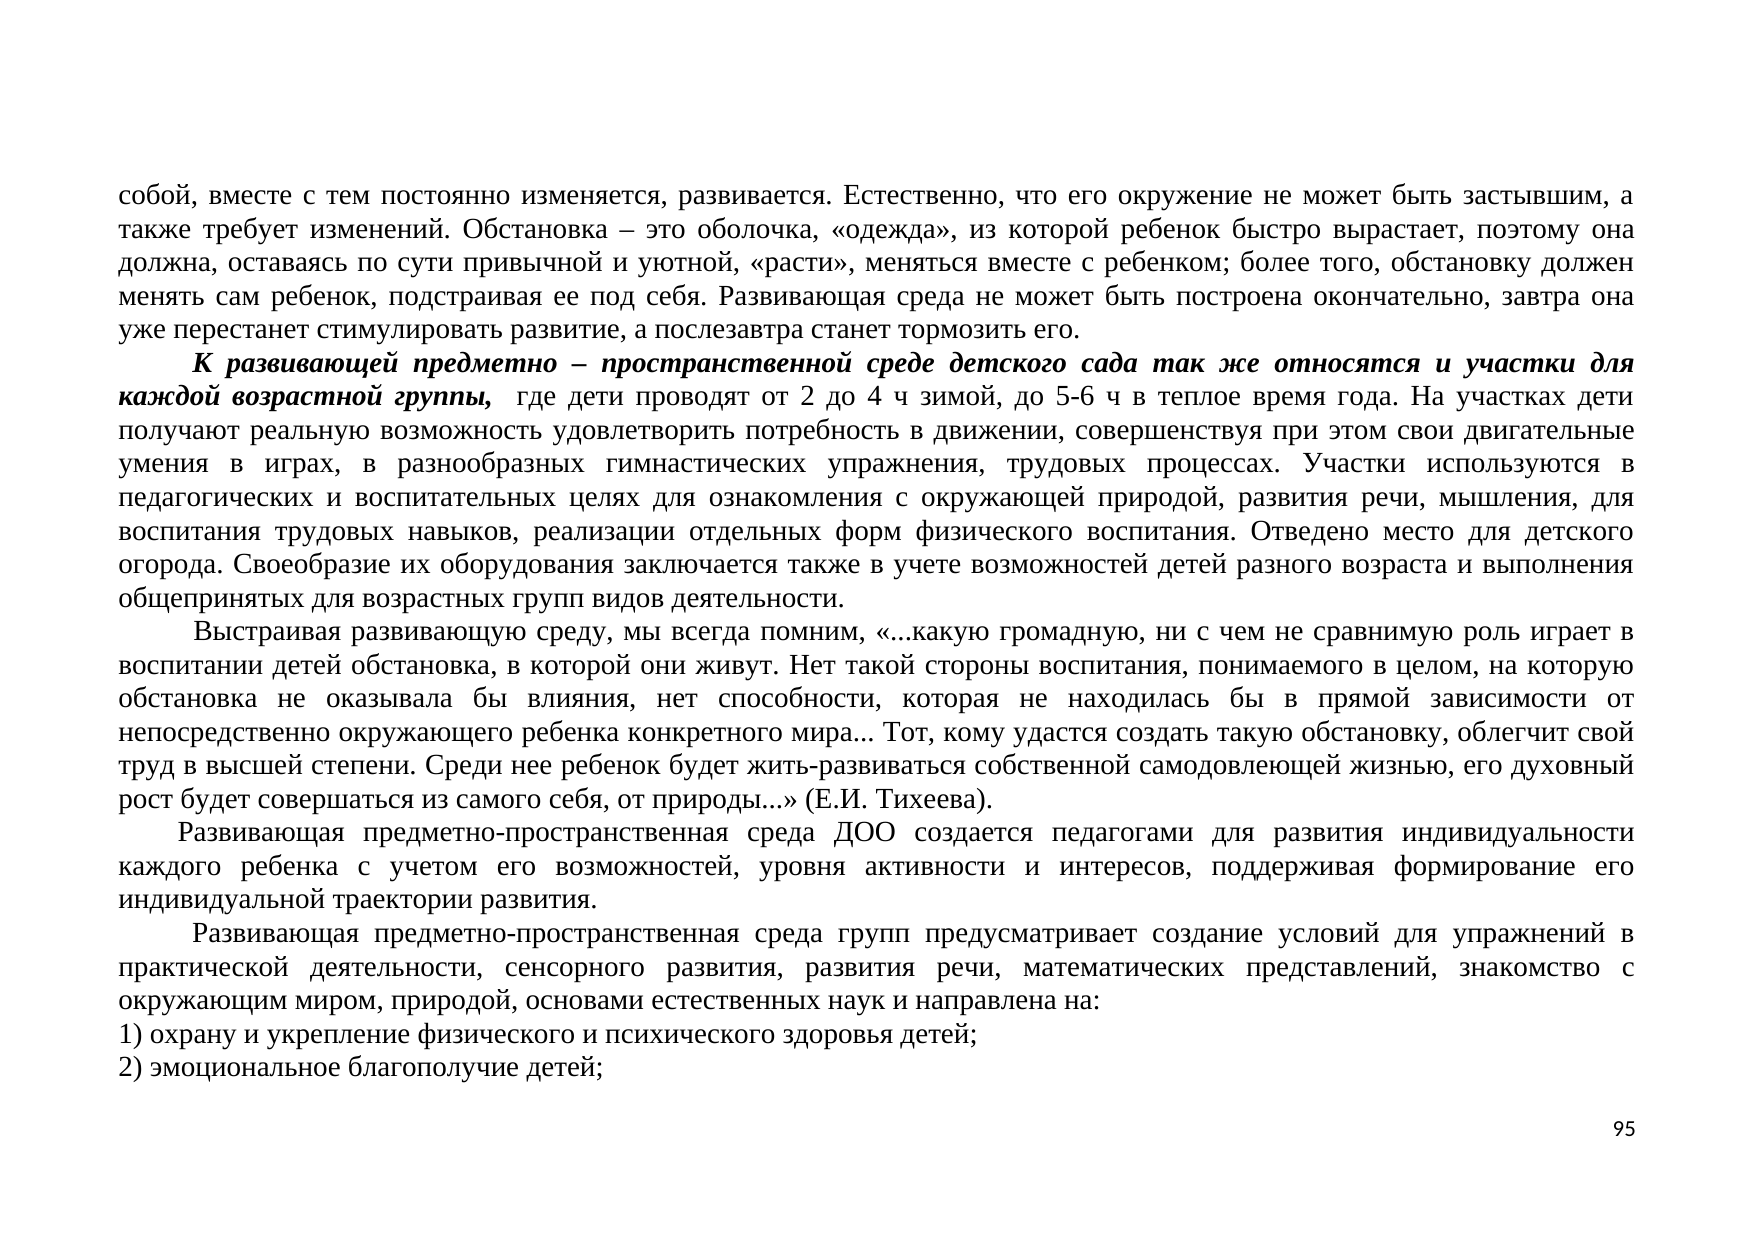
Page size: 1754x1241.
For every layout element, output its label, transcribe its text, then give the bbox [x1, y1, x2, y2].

text 2) эмоциональное благополучие детей; [118, 1049, 1636, 1083]
text К развивающей предметно – пространственной среде детского сада так же относятся и участки для каждой возрастной группы, где дети проводят от 2 до 4 ч зимой, до 5-6 ч в теплое время года. На участках дети получают реальную возможность удовлетворить потребность в движении, совершенствуя при этом свои двигательные умения в играх, в разнообразных гимнастических упражнения, трудовых процессах. Участки используются в педагогических и воспитательных целях для ознакомления с окружающей природой, развития речи, мышления, для воспитания трудовых навыков, реализации отдельных форм физического воспитания. Отведено место для детского огорода. Своеобразие их оборудования заключается также в учете возможностей детей разного возраста и выполнения общепринятых для возрастных групп видов деятельности. [118, 345, 1636, 613]
text Выстраивая развивающую среду, мы всегда помним, «...какую громадную, ни с чем не сравнимую роль играет в воспитании детей обстановка, в которой они живут. Нет такой стороны воспитания, понимаемого в целом, на которую обстановка не оказывала бы влияния, нет способности, которая не находилась бы в прямой зависимости от непосредственно окружающего ребенка конкретного мира... Тот, кому удастся создать такую обстановку, облегчит свой труд в высшей степени. Среди нее ребенок будет жить-развиваться собственной самодовлеющей жизнью, его духовный рост будет совершаться из самого себя, от природы...» (Е.И. Тихеева). [118, 613, 1636, 814]
text 1) охрану и укрепление физического и психического здоровья детей; [118, 1016, 1636, 1049]
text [118, 177, 1636, 345]
text Развивающая предметно-пространственная среда групп предусматривает создание условий для упражнений в практической деятельности, сенсорного развития, развития речи, математических представлений, знакомство с окружающим миром, природой, основами естественных наук и направлена на: [118, 915, 1636, 1016]
text Развивающая предметно-пространственная среда ДОО создается педагогами для развития индивидуальности каждого ребенка с учетом его возможностей, уровня активности и интересов, поддерживая формирование его индивидуальной траектории развития. [118, 814, 1636, 915]
